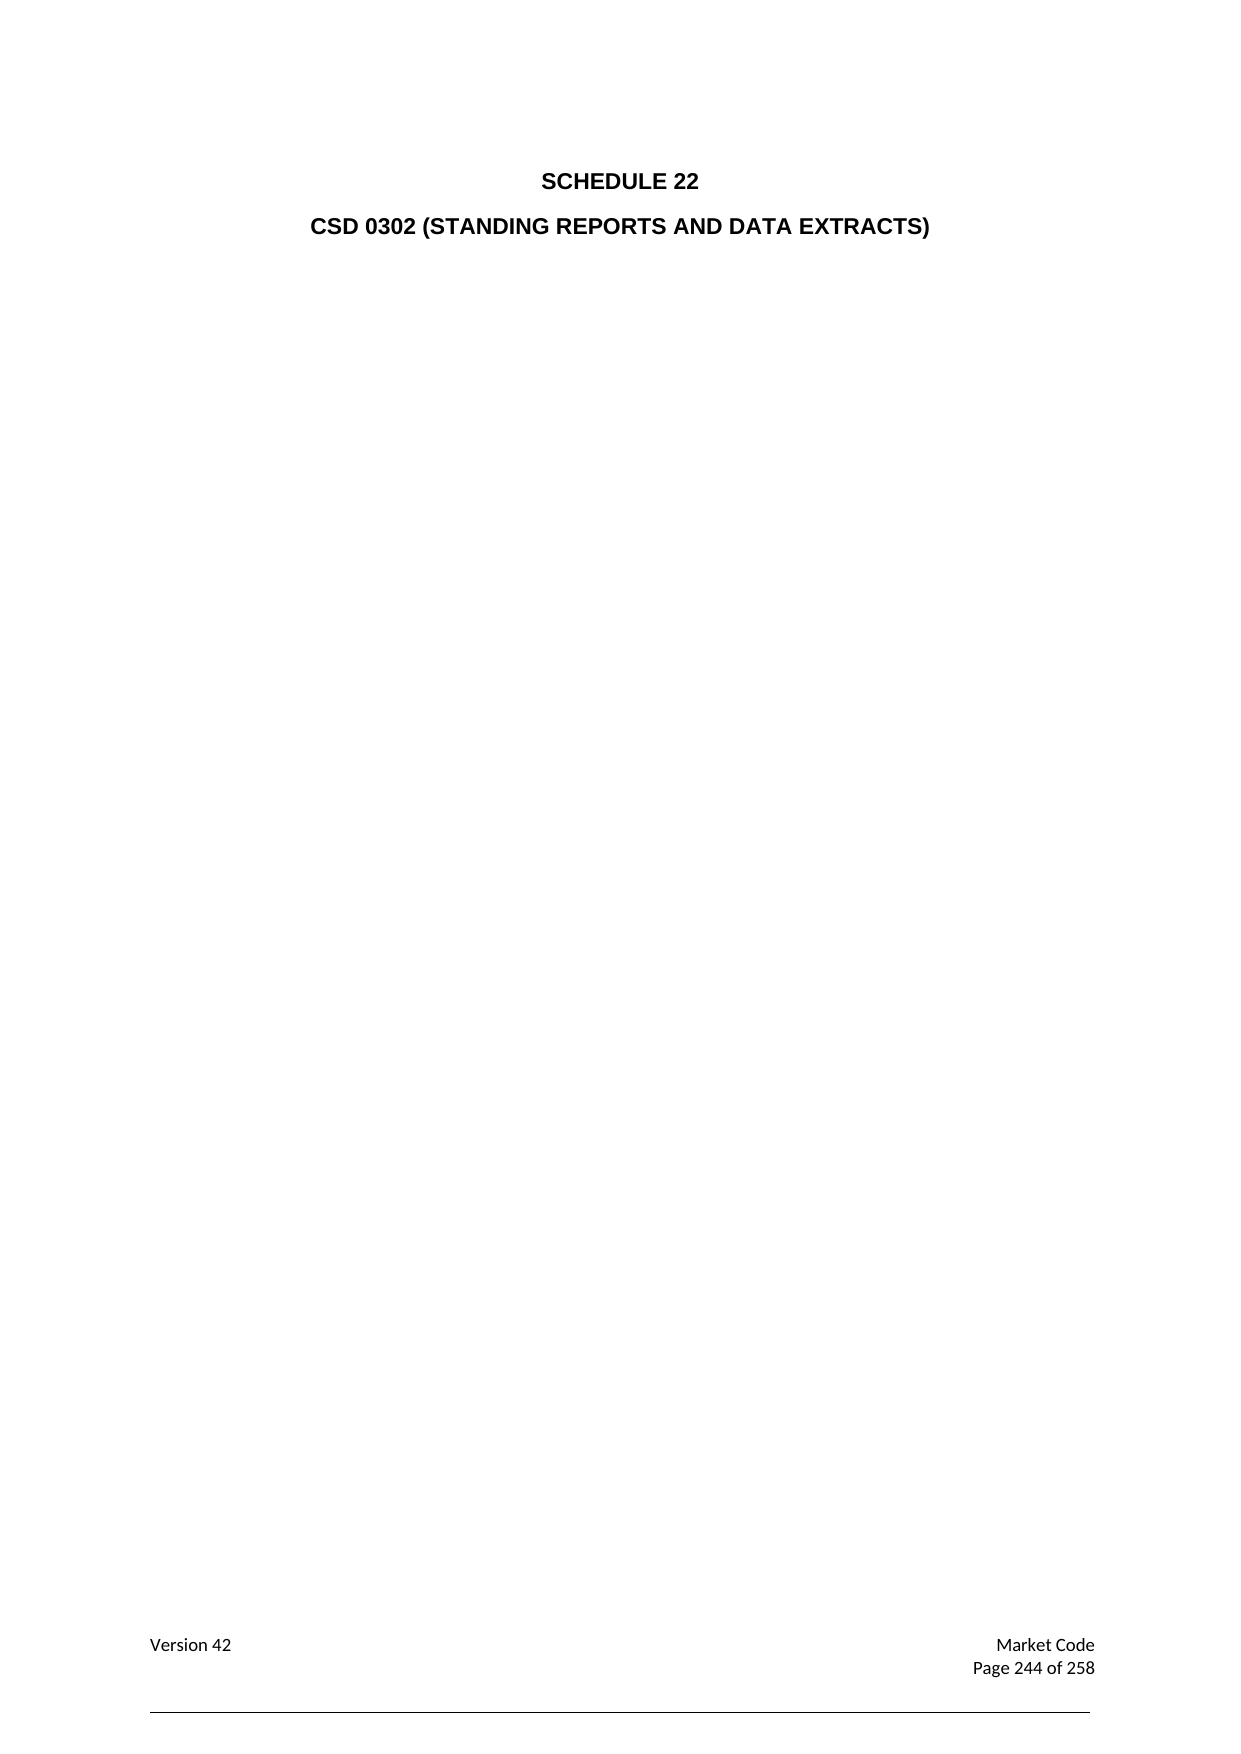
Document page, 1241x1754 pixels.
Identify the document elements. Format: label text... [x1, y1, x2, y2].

subtitle Schedule 22 CSD 0302 (Standing Reports Extracts) [150, 153, 1090, 244]
